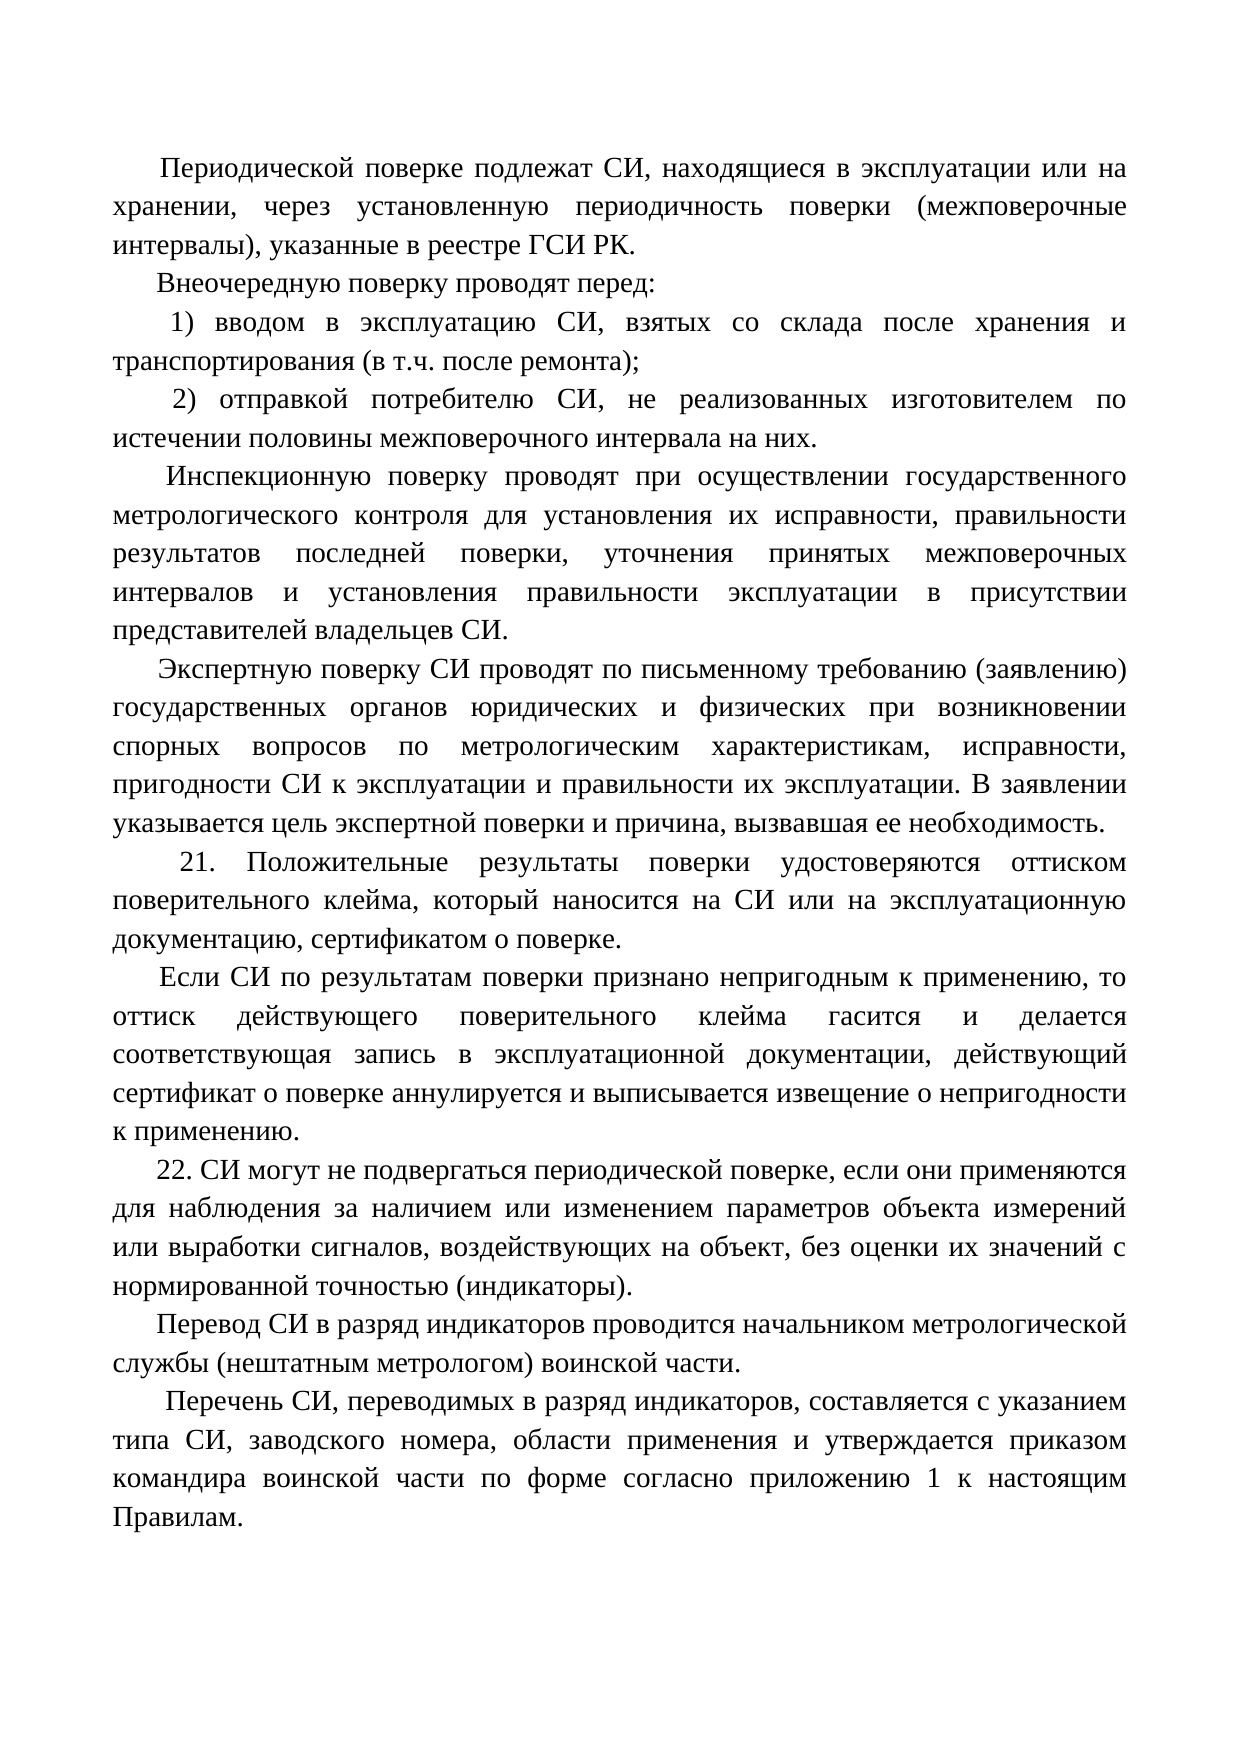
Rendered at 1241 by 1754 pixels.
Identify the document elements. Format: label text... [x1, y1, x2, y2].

text 2) отправкой потребителю СИ, не реализованных изготовителем по истечении половины межповерочного интервала на них. [112, 381, 1128, 453]
text Если СИ по результатам поверки признано непригодным к применению, то оттиск действующего поверительного клейма гасится и делается соответствующая запись в эксплуатационной документации, действующий сертификат о поверке аннулируется и выписывается извещение о непригодности к применению. [112, 959, 1128, 1147]
text 21. Положительные результаты поверки удостоверяются оттиском поверительного клейма, который наносится на СИ или на эксплуатационную документацию, сертификатом о поверке. [112, 844, 1128, 954]
text Перечень СИ, переводимых в разряд индикаторов, составляется с указанием типа СИ, заводского номера, области применения и утверждается приказом командира воинской части по форме согласно приложению 1 к настоящим Правилам. [112, 1383, 1128, 1532]
text 1) вводом в эксплуатацию СИ, взятых со склада после хранения и транспортирования (в т.ч. после ремонта); [112, 304, 1128, 376]
text Внеочередную поверку проводят перед: [112, 266, 1128, 299]
text Инспекционную поверку проводят при осуществлении государственного метрологического контроля для установления их исправности, правильности результатов последней поверки, уточнения принятых межповерочных интервалов и установления правильности эксплуатации в присутствии представителей владельцев СИ. [112, 458, 1128, 646]
text Экспертную поверку СИ проводят по письменному требованию (заявлению) государственных органов юридических и физических при возникновении спорных вопросов по метрологическим характеристикам, исправности, пригодности СИ к эксплуатации и правильности их эксплуатации. В заявлении указывается цель экспертной поверки и причина, вызвавшая ее необходимость. [112, 651, 1128, 839]
text Перевод СИ в разряд индикаторов проводится начальником метрологической службы (нештатным метрологом) воинской части. [112, 1306, 1128, 1378]
text Периодической поверке подлежат СИ, находящиеся в эксплуатации или на хранении, через установленную периодичность поверки (межповерочные интервалы), указанные в реестре ГСИ РК. [112, 150, 1128, 261]
text 22. СИ могут не подвергаться периодической поверке, если они применяются для наблюдения за наличием или изменением параметров объекта измерений или выработки сигналов, воздействующих на объект, без оценки их значений с нормированной точностью (индикаторы). [112, 1152, 1128, 1301]
